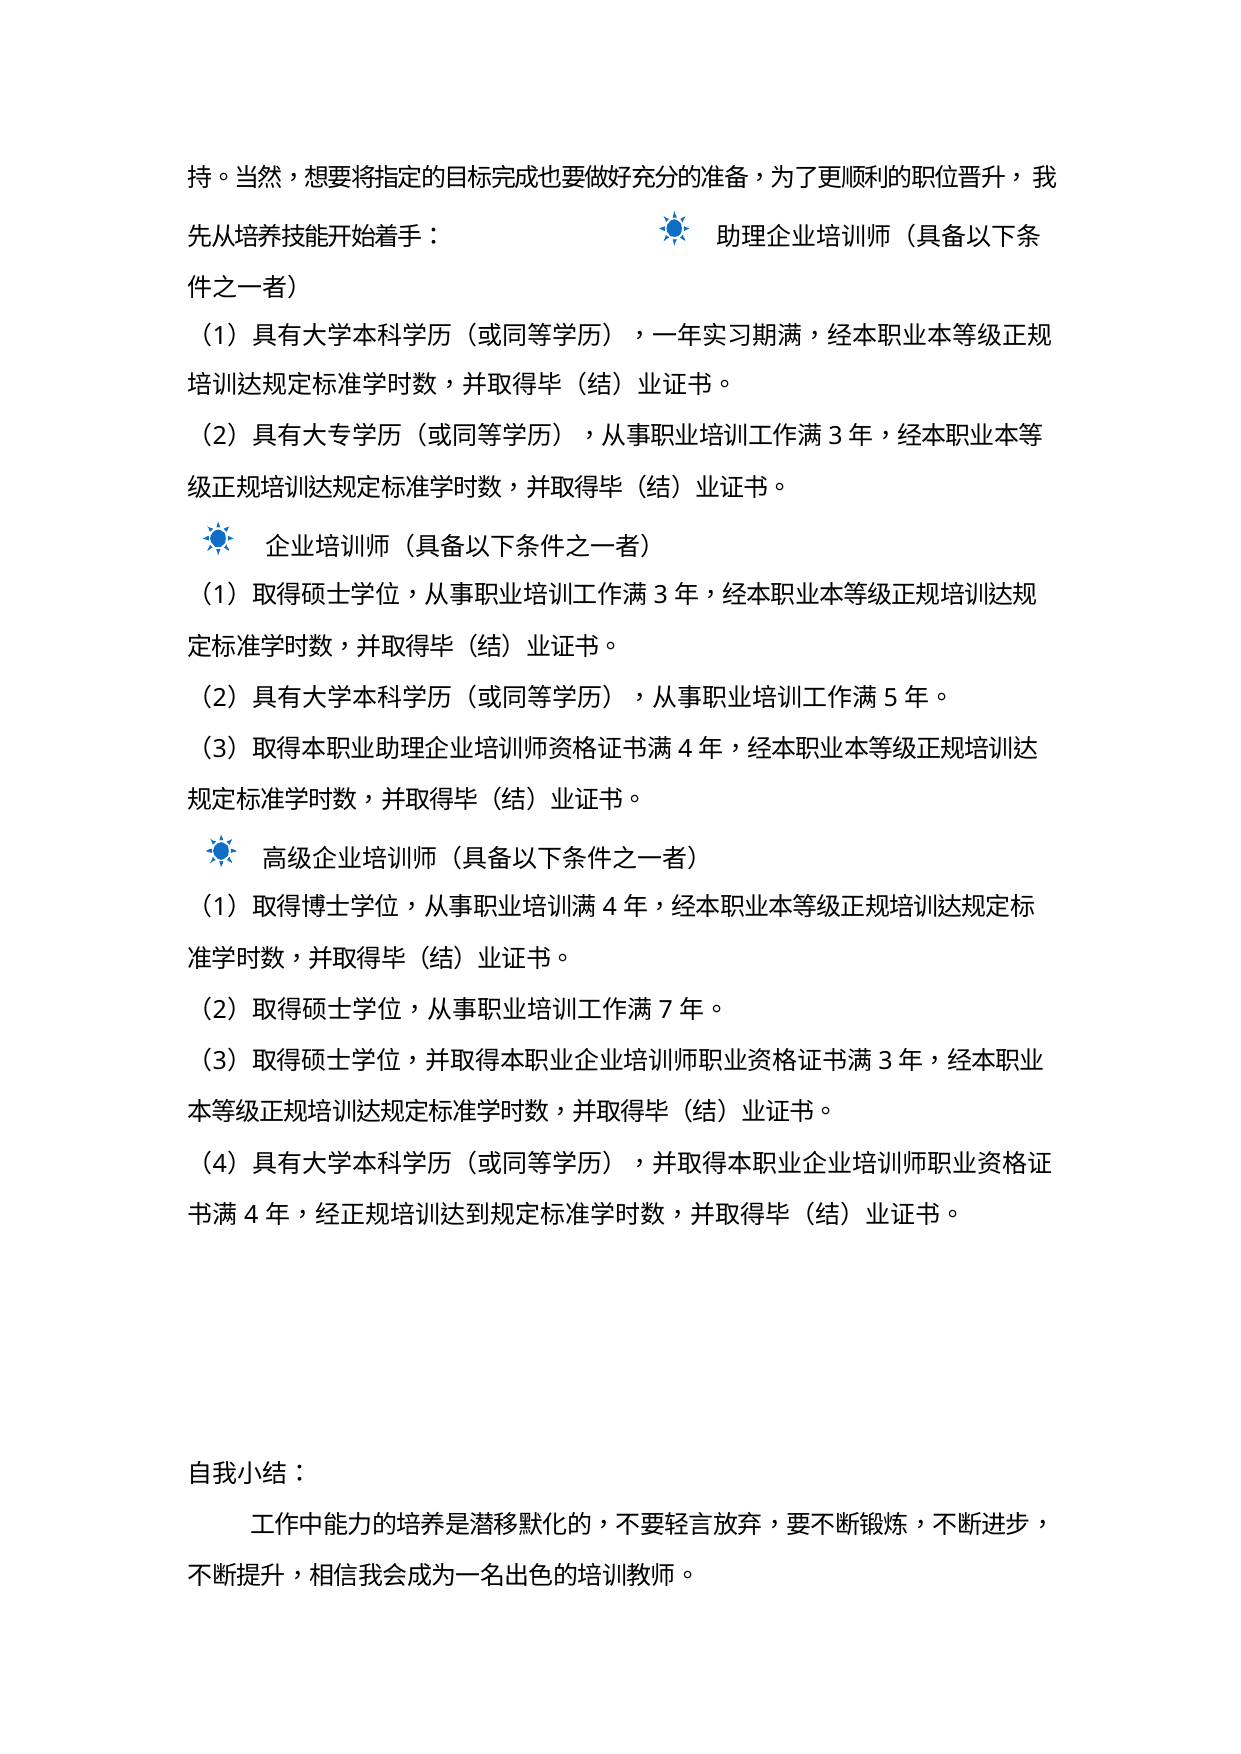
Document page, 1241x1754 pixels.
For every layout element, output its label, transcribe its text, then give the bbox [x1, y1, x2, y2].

text 工作中能力的培养是潜移默化的，不要轻言放弃，要不断锻炼，不断进步， 不断提升，相信我会成为一名出色的培训教师。 [187, 1506, 1066, 1592]
picture [658, 210, 690, 246]
text （1）取得硕士学位，从事职业培训工作满 3 年，经本职业本等级正规培训达规定标准学时数，并取得毕（结）业证书。 [187, 577, 1053, 662]
text （3）取得本职业助理企业培训师资格证书满 4 年，经本职业本等级正规培训达规定标准学时数，并取得毕（结）业证书。 [187, 730, 1053, 816]
picture [205, 833, 237, 868]
text （1）取得博士学位，从事职业培训满 4 年，经本职业本等级正规培训达规定标准学时数，并取得毕（结）业证书。 [187, 889, 1053, 974]
text （3）取得硕士学位，并取得本职业企业培训师职业资格证书满 3 年，经本职业本等级正规培训达规定标准学时数，并取得毕（结）业证书。 [187, 1042, 1053, 1128]
text 企业培训师（具备以下条件之一者） [202, 521, 1159, 563]
picture [202, 520, 234, 556]
text （2）具有大专学历（或同等学历），从事职业培训工作满 3 年，经本职业本等级正规培训达规定标准学时数，并取得毕（结）业证书。 [187, 418, 1053, 503]
text 培训达规定标准学时数，并取得毕（结）业证书。 [187, 367, 1159, 401]
text （2）取得硕士学位，从事职业培训工作满 7 年。 [187, 992, 1159, 1026]
text 高级企业培训师（具备以下条件之一者） [205, 833, 1159, 875]
text 自我小结： [187, 1455, 1159, 1489]
text 持。当然，想要将指定的目标完成也要做好充分的准备，为了更顺利的职位晋升， 我先从培养技能开始着手： 助理企业培训师（具备以下条件之一者） [187, 159, 1066, 304]
text （1）具有大学本科学历（或同等学历），一年实习期满，经本职业本等级正规 [187, 321, 1159, 350]
text （4）具有大学本科学历（或同等学历），并取得本职业企业培训师职业资格证书满 4 年，经正规培训达到规定标准学时数，并取得毕（结）业证书。 [187, 1145, 1053, 1231]
text （2）具有大学本科学历（或同等学历），从事职业培训工作满 5 年。 [187, 679, 1159, 714]
